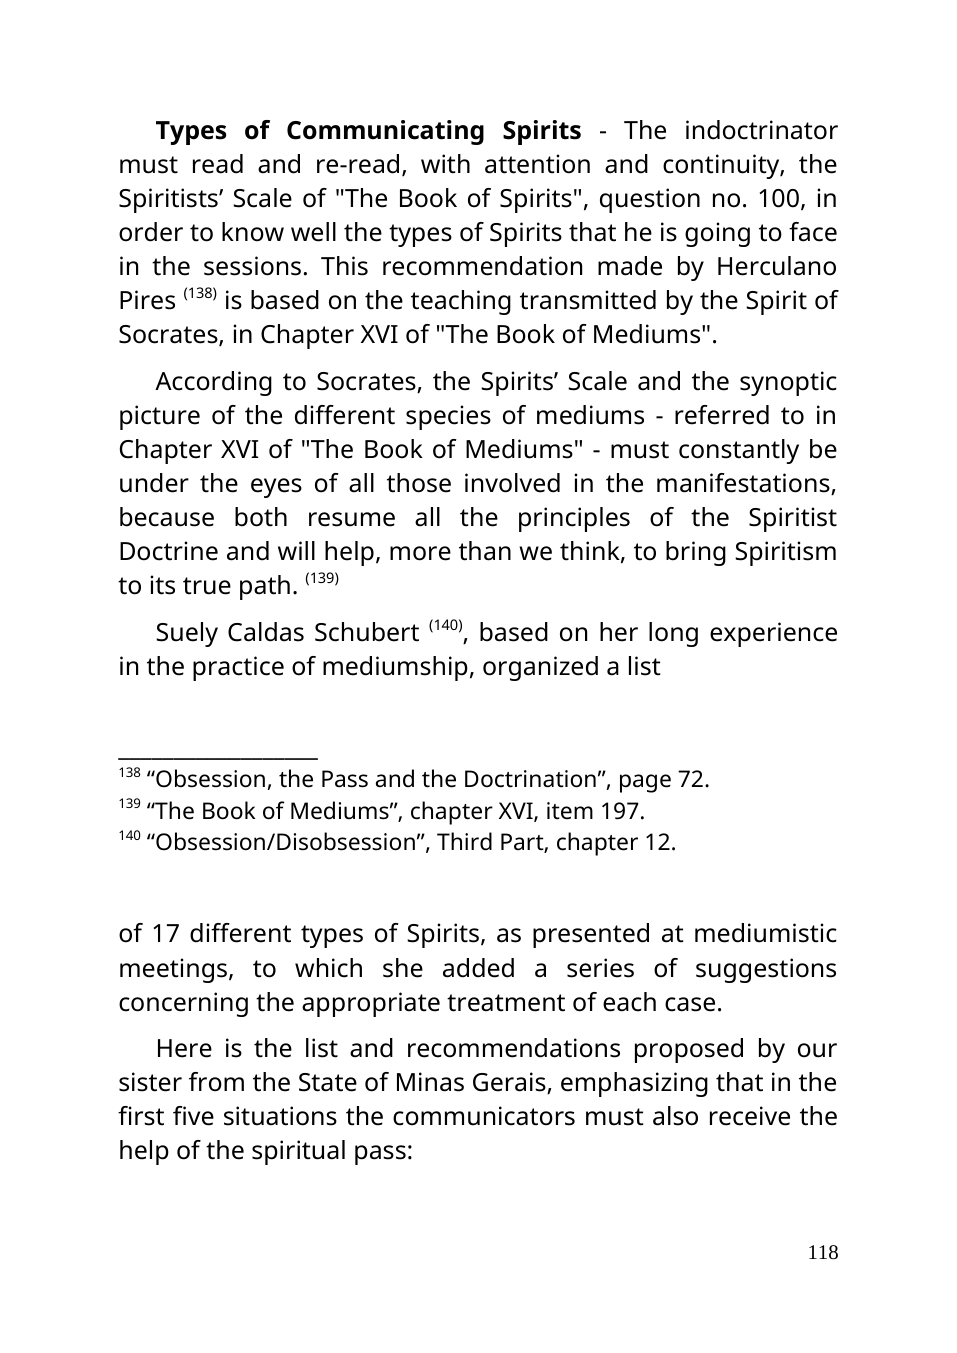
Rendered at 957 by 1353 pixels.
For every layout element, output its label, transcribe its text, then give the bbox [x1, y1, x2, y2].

text __________________ [118, 695, 838, 763]
text Types of Communicating Spirits - The indoctrinator must read and re-read, with attention and continuity, the Spiritists’ Scale of "The Book of Spirits", question no. 100, in order to know well the types of Spirits that he is going to face in the sessions. This recommendation made by Herculano Pires (138) is based on the teaching transmitted by the Spirit of Socrates, in Chapter XVI of "The Book of Mediums". [118, 113, 838, 351]
text According to Socrates, the Spirits’ Scale and the synoptic picture of the different species of mediums - referred to in Chapter XVI of "The Book of Mediums" - must constantly be under the eyes of all those involved in the manifestations, because both resume all the principles of the Spiritist Doctrine and will help, more than we think, to bring Spiritism to its true path. (139) [118, 364, 838, 602]
text of 17 different types of Spirits, as presented at mediumistic meetings, to which she added a series of suggestions concerning the appropriate treatment of each case. [118, 916, 838, 1018]
text 140 “Obsession/Disobsession”, Third Part, chapter 12. [118, 826, 838, 857]
text 139 “The Book of Mediums”, chapter XVI, item 197. [118, 794, 838, 826]
text Suely Caldas Schubert (140), based on her long experience in the practice of mediumship, organized a list [118, 614, 838, 683]
text Here is the list and recommendations proposed by our sister from the State of Minas Gerais, emphasizing that in the first five situations the communicators must also receive the help of the spiritual pass: [118, 1031, 838, 1167]
text 138 “Obsession, the Pass and the Doctrination”, page 72. [118, 763, 838, 794]
